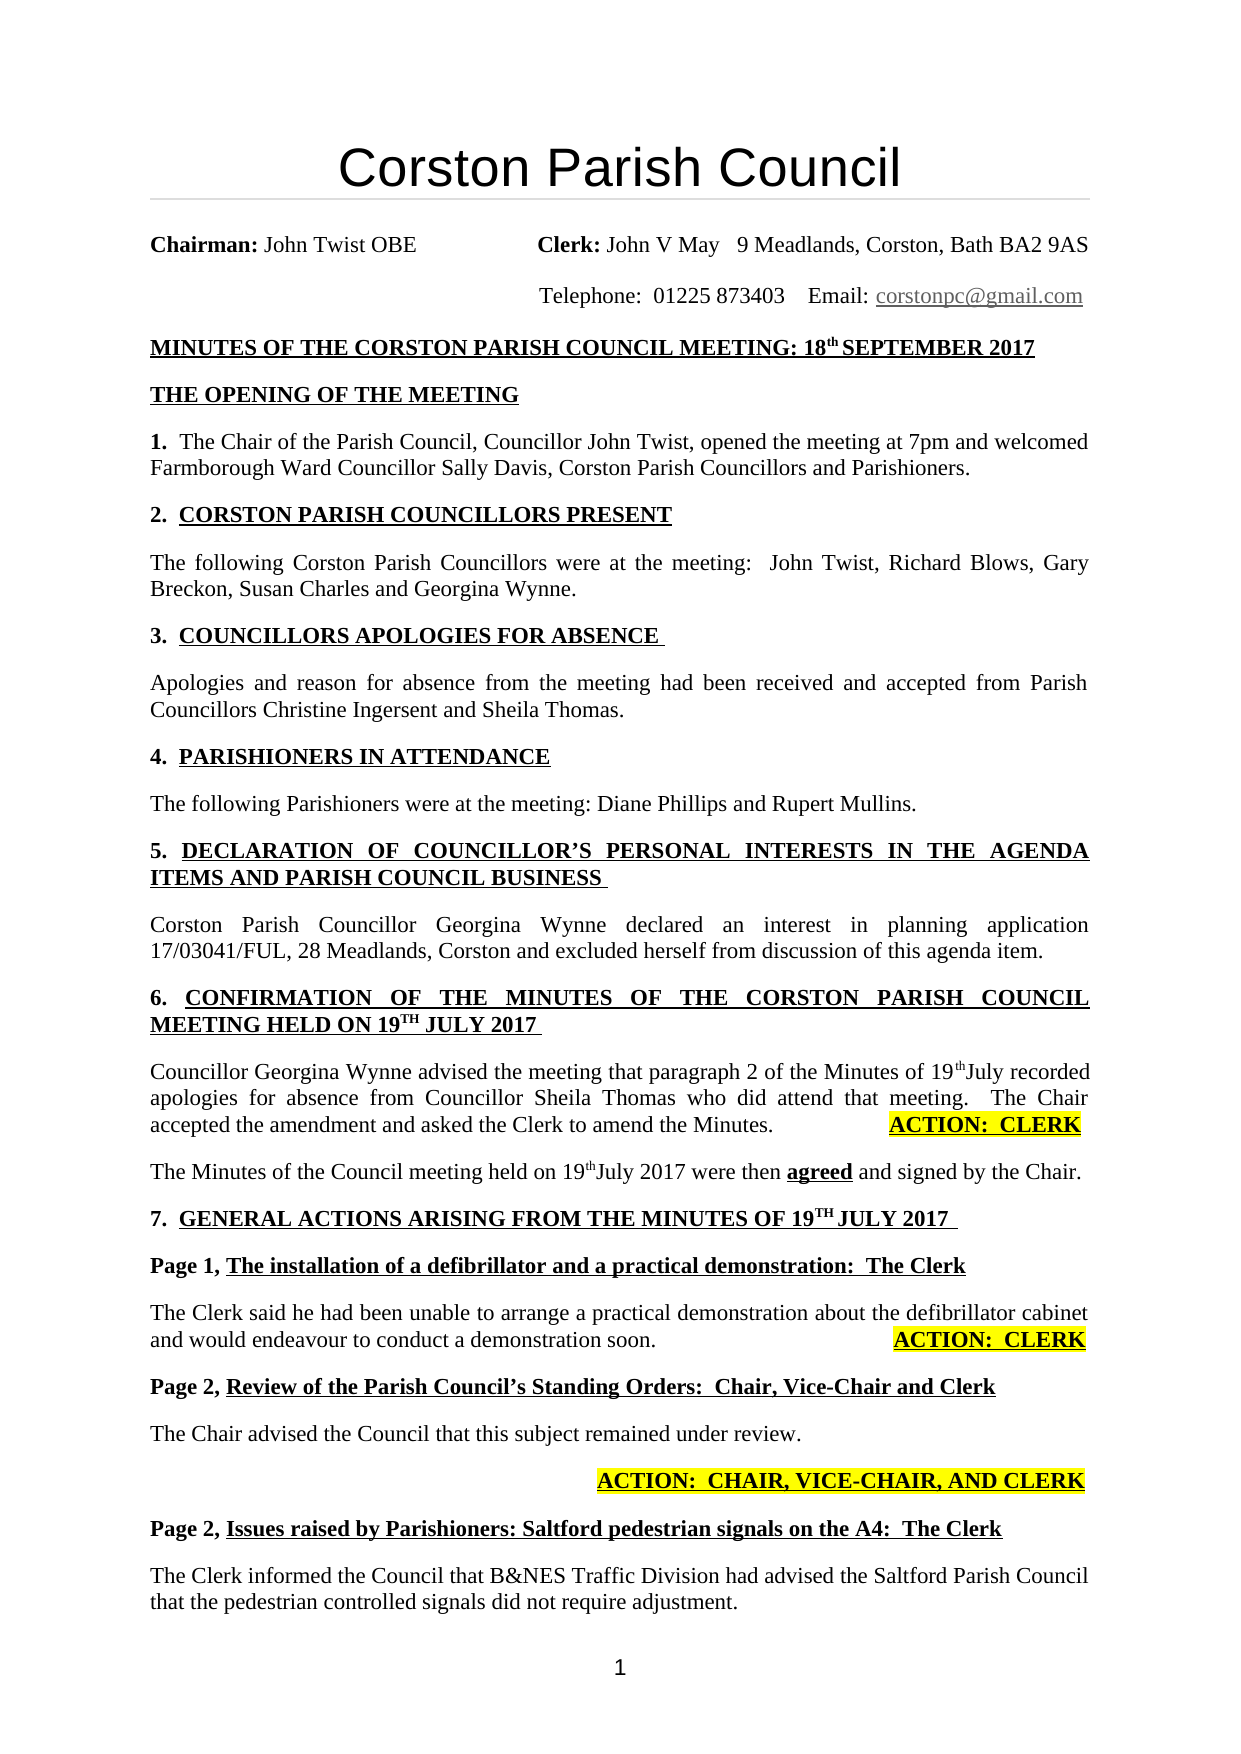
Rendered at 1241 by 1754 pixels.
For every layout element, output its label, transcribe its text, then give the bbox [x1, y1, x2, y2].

text Councillor Georgina Wynne advised the meeting that paragraph 2 of the Minutes of 19thJuly recorded apologies for absence from Councillor Sheila Thomas who did attend that meeting. The Chair accepted the amendment and asked the Clerk to amend the Minutes. ACTION: CLERK [150, 1058, 1090, 1137]
text The following Corston Parish Councillors were at the meeting: John Twist, Richard Blows, Gary Breckon, Susan Charles and Georgina Wynne. [150, 549, 1090, 601]
text 2. CORSTON PARISH COUNCILLORS PRESENT [150, 502, 1090, 528]
text Page 2, Review of the Parish Council’s Standing Orders: Chair, Vice-Chair and Clerk [150, 1373, 1090, 1399]
text ACTION: CHAIR, VICE-CHAIR, AND CLERK [150, 1467, 1090, 1494]
text Corston Parish Councillor Georgina Wynne declared an interest in planning application 17/03041/FUL, 28 Meadlands, Corston and excluded herself from discussion of this agenda item. [150, 911, 1090, 964]
text The following Parishioners were at the meeting: Diane Phillips and Rupert Mullins. [150, 790, 1090, 817]
text 4. PARISHIONERS IN ATTENDANCE [150, 743, 1090, 769]
text Page 1, The installation of a defibrillator and a practical demonstration: The Clerk [150, 1252, 1090, 1279]
text 3. COUNCILLORS APOLOGIES FOR ABSENCE [150, 622, 1090, 649]
text Apologies and reason for absence from the meeting had been received and accepted from Parish Councillors Christine Ingersent and Sheila Thomas. [150, 669, 1090, 722]
text MINUTES OF THE CORSTON PARISH COUNCIL MEETING: 18th SEPTEMBER 2017 [150, 334, 1090, 360]
text 6. CONFIRMATION OF THE MINUTES OF THE CORSTON PARISH COUNCIL MEETING HELD ON 19TH JULY 2017 [150, 984, 1090, 1037]
text THE OPENING OF THE MEETING [150, 381, 1090, 407]
text Telephone: 01225 873403 Email: corstonpc@gmail.com [150, 282, 1090, 309]
title Corston Parish Council [150, 136, 1090, 198]
text The Chair advised the Council that this subject remained under review. [150, 1420, 1090, 1447]
text 7. GENERAL ACTIONS ARISING FROM THE MINUTES OF 19TH JULY 2017 [150, 1205, 1090, 1231]
text Page 2, Issues raised by Parishioners: Saltford pedestrian signals on the A4: The Clerk [150, 1514, 1090, 1541]
text Chairman: John Twist OBE Clerk: John V May 9 Meadlands, Corston, Bath BA2 9AS [150, 231, 1090, 258]
text 1. The Chair of the Parish Council, Councillor John Twist, opened the meeting at 7pm and welcomed Farmborough Ward Councillor Sally Davis, Corston Parish Councillors and Parishioners. [150, 428, 1090, 481]
text The Clerk informed the Council that B&NES Traffic Division had advised the Saltford Parish Council that the pedestrian controlled signals did not require adjustment. [150, 1562, 1090, 1614]
text The Minutes of the Council meeting held on 19thJuly 2017 were then agreed and signed by the Chair. [150, 1158, 1090, 1184]
text 5. DECLARATION OF COUNCILLOR’S PERSONAL INTERESTS IN THE AGENDA ITEMS AND PARISH COUNCIL BUSINESS [150, 837, 1090, 890]
text The Clerk said he had been unable to arrange a practical demonstration about the defibrillator cabinet and would endeavour to conduct a demonstration soon. ACTION: CLERK [150, 1299, 1090, 1352]
